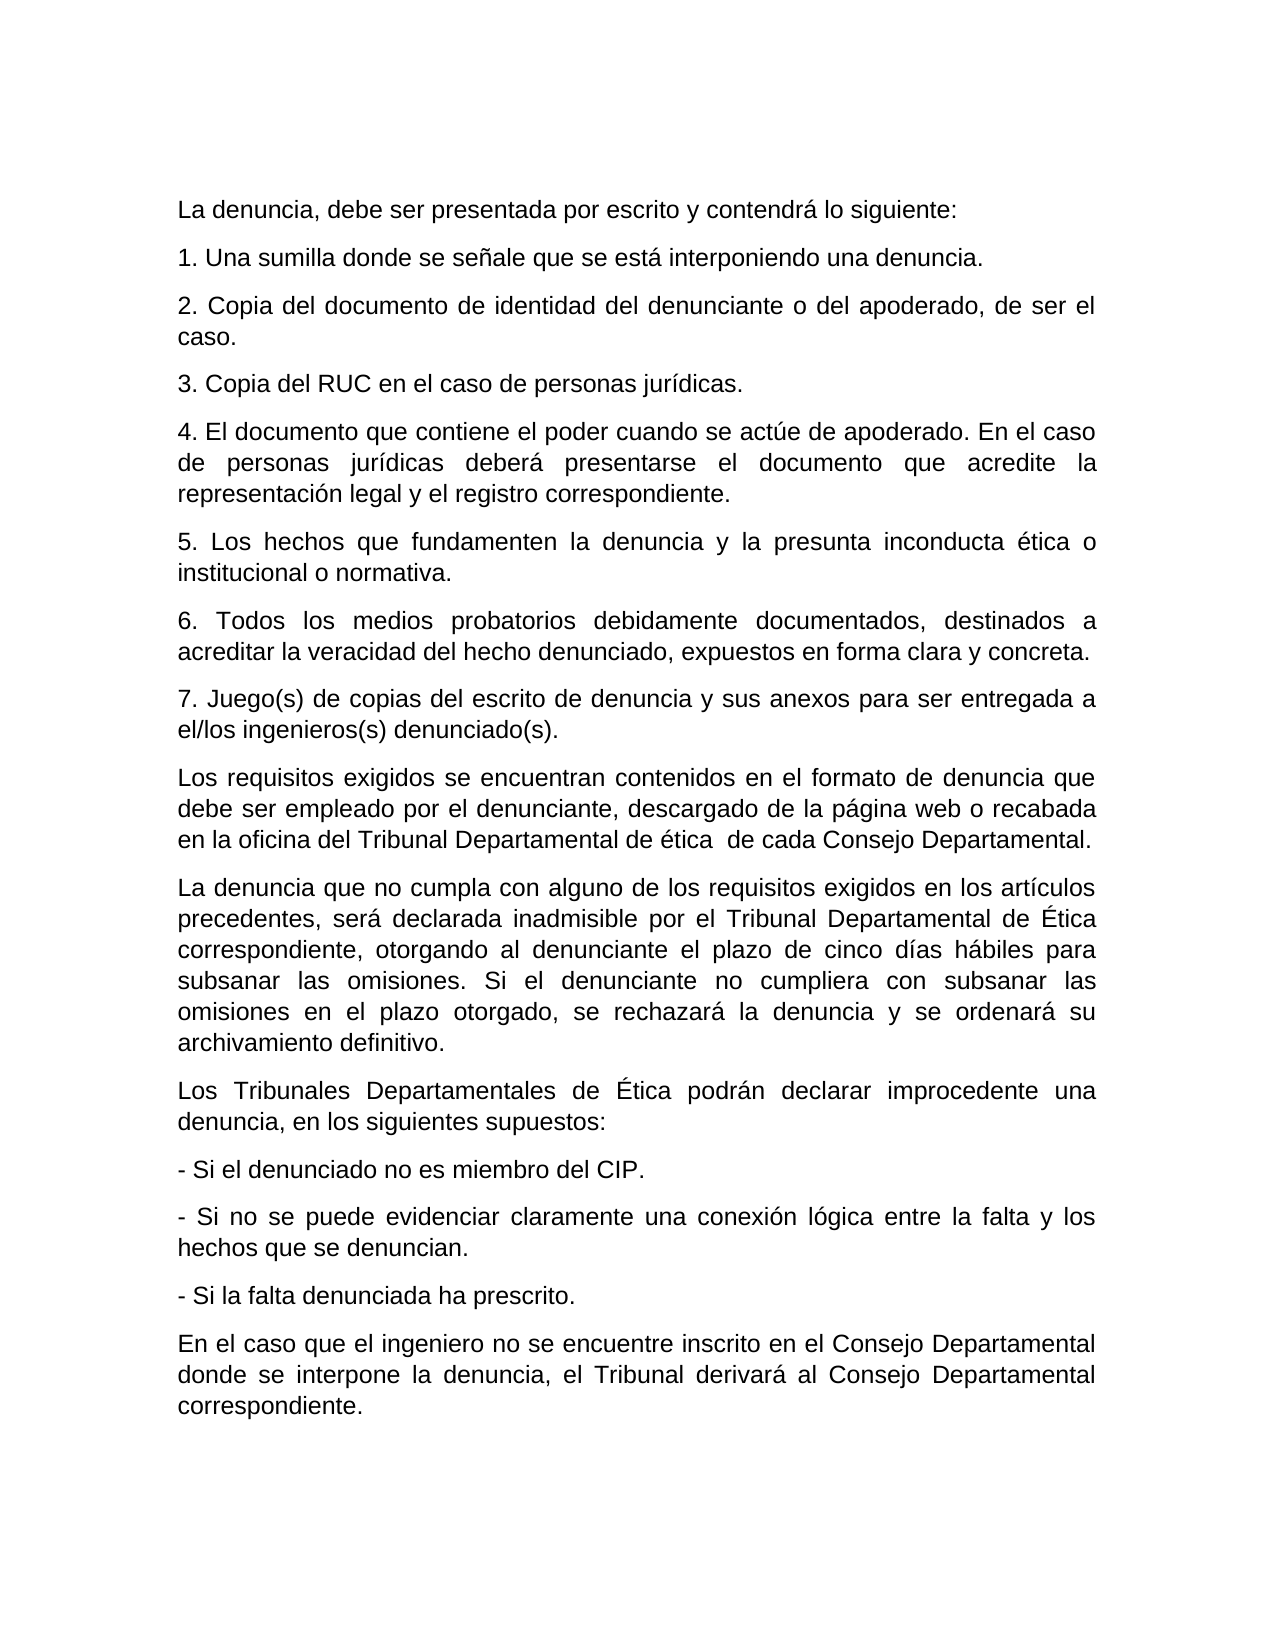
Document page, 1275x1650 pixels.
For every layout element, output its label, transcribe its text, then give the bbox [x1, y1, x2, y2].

text 3. Copia del RUC en el caso de personas jurídicas. [177, 369, 1098, 398]
text - Si la falta denunciada ha prescrito. [177, 1281, 1098, 1310]
text Los requisitos exigidos se encuentran contenidos en el formato de denuncia que debe ser empleado por el denunciante, descargado de la página web o recabada en la oficina del Tribunal Departamental de ética de cada Consejo Departamental. [177, 763, 1098, 854]
text 6. Todos los medios probatorios debidamente documentados, destinados a acreditar la veracidad del hecho denunciado, expuestos en forma clara y concreta. [177, 606, 1098, 666]
text La denuncia que no cumpla con alguno de los requisitos exigidos en los artículos precedentes, será declarada inadmisible por el Tribunal Departamental de Ética correspondiente, otorgando al denunciante el plazo de cinco días hábiles para subsanar las omisiones. Si el denunciante no cumpliera con subsanar las omisiones en el plazo otorgado, se rechazará la denuncia y se ordenará su archivamiento definitivo. [177, 873, 1098, 1057]
text - Si no se puede evidenciar claramente una conexión lógica entre la falta y los hechos que se denuncian. [177, 1202, 1098, 1262]
text Los Tribunales Departamentales de Ética podrán declarar improcedente una denuncia, en los siguientes supuestos: [177, 1076, 1098, 1136]
text 2. Copia del documento de identidad del denunciante o del apoderado, de ser el caso. [177, 291, 1098, 351]
text 4. El documento que contiene el poder cuando se actúe de apoderado. En el caso de personas jurídicas deberá presentarse el documento que acredite la representación legal y el registro correspondiente. [177, 417, 1098, 508]
text 7. Juego(s) de copias del escrito de denuncia y sus anexos para ser entregada a el/los ingenieros(s) denunciado(s). [177, 684, 1098, 744]
text La denuncia, debe ser presentada por escrito y contendrá lo siguiente: [177, 195, 1098, 224]
text 1. Una sumilla donde se señale que se está interponiendo una denuncia. [177, 243, 1098, 272]
text - Si el denunciado no es miembro del CIP. [177, 1155, 1098, 1183]
text En el caso que el ingeniero no se encuentre inscrito en el Consejo Departamental donde se interpone la denuncia, el Tribunal derivará al Consejo Departamental correspondiente. [177, 1329, 1098, 1420]
text 5. Los hechos que fundamenten la denuncia y la presunta inconducta ética o institucional o normativa. [177, 527, 1098, 587]
